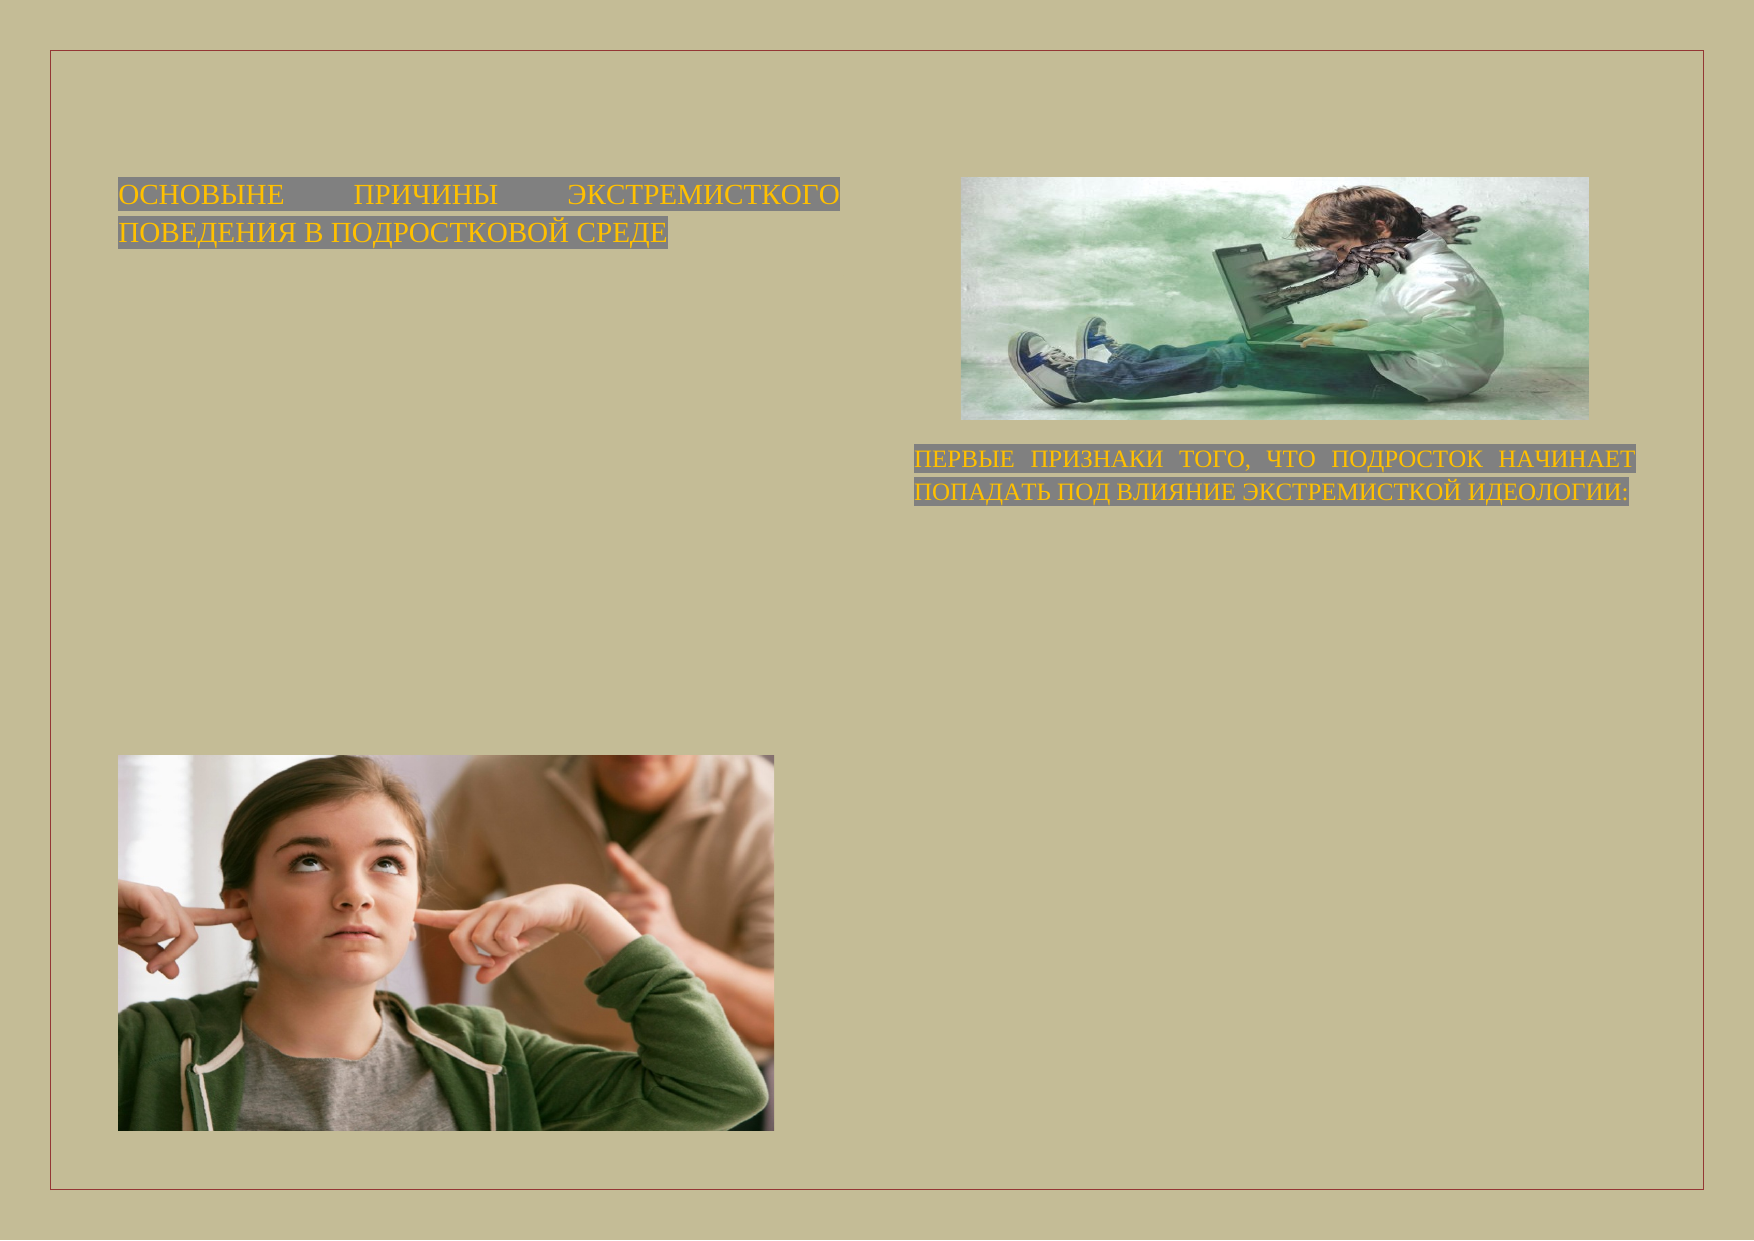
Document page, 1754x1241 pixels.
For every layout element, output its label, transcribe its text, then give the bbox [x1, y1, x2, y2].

picture [960, 177, 1589, 420]
picture [118, 755, 775, 1131]
text ОСНОВЫНЕ ПРИЧИНЫ ЭКСТРЕМИСТКОГО ПОВЕДЕНИЯ В ПОДРОСТКОВОЙ СРЕДЕ [118, 211, 840, 249]
text ПЕРВЫЕ ПРИЗНАКИ ТОГО, ЧТО ПОДРОСТОК НАЧИНАЕТ ПОПАДАТЬ ПОД ВЛИЯНИЕ ЭКСТРЕМИСТКОЙ ИДЕОЛОГИИ: [914, 473, 1636, 506]
